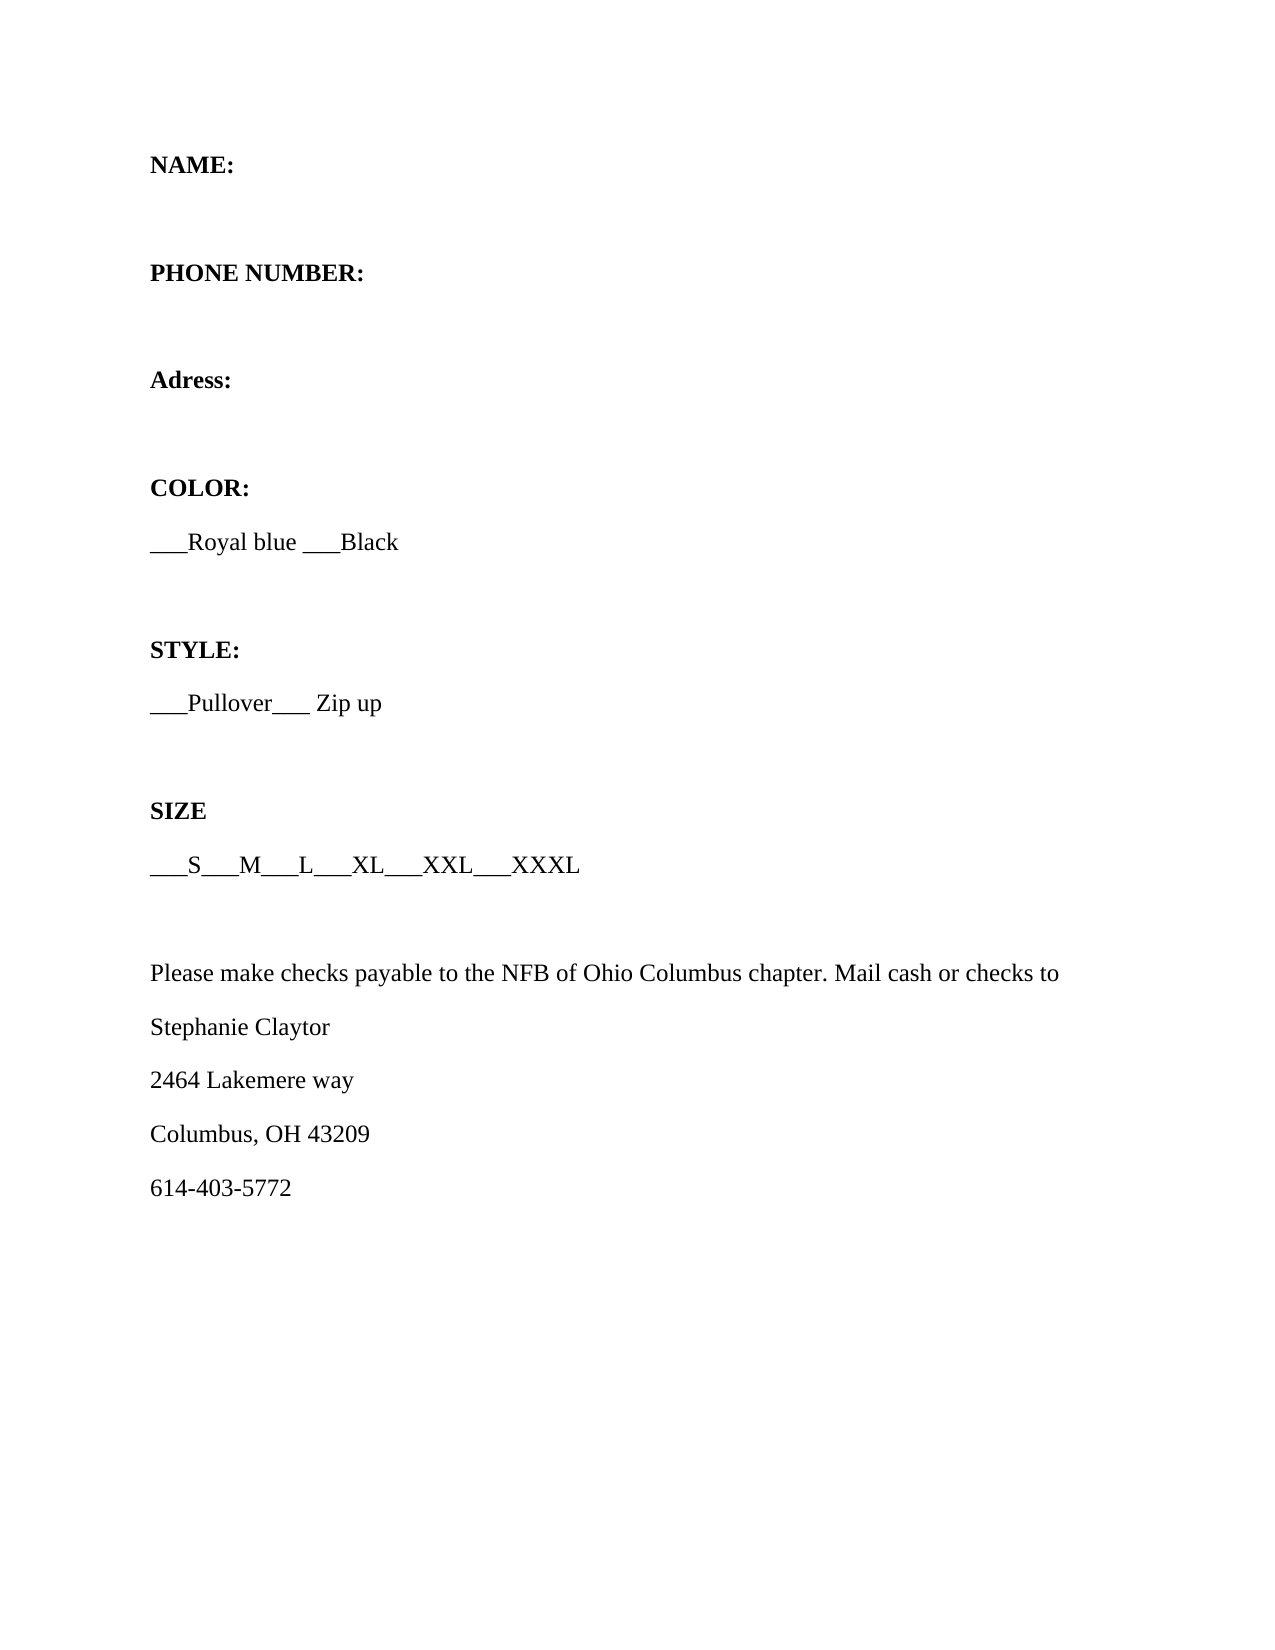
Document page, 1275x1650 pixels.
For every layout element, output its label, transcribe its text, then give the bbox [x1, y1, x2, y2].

text Please make checks payable to the NFB of Ohio Columbus chapter. Mail cash or checks to [150, 958, 1125, 987]
text Columbus, OH 43209 [150, 1119, 1125, 1148]
text ___Royal blue ___Black [150, 527, 1125, 556]
text PHONE NUMBER: [150, 258, 1125, 286]
text 614-403-5772 [150, 1173, 1125, 1202]
text Stephanie Claytor [150, 1012, 1125, 1040]
text COLOR: [150, 473, 1125, 502]
text 2464 Lakemere way [150, 1066, 1125, 1094]
text Adress: [150, 365, 1125, 394]
text NAME: [150, 150, 1125, 179]
text SIZE [150, 796, 1125, 825]
text ___Pullover___ Zip up [150, 688, 1125, 717]
text ___S___M___L___XL___XXL___XXXL [150, 850, 1125, 879]
text STYLE: [150, 635, 1125, 663]
